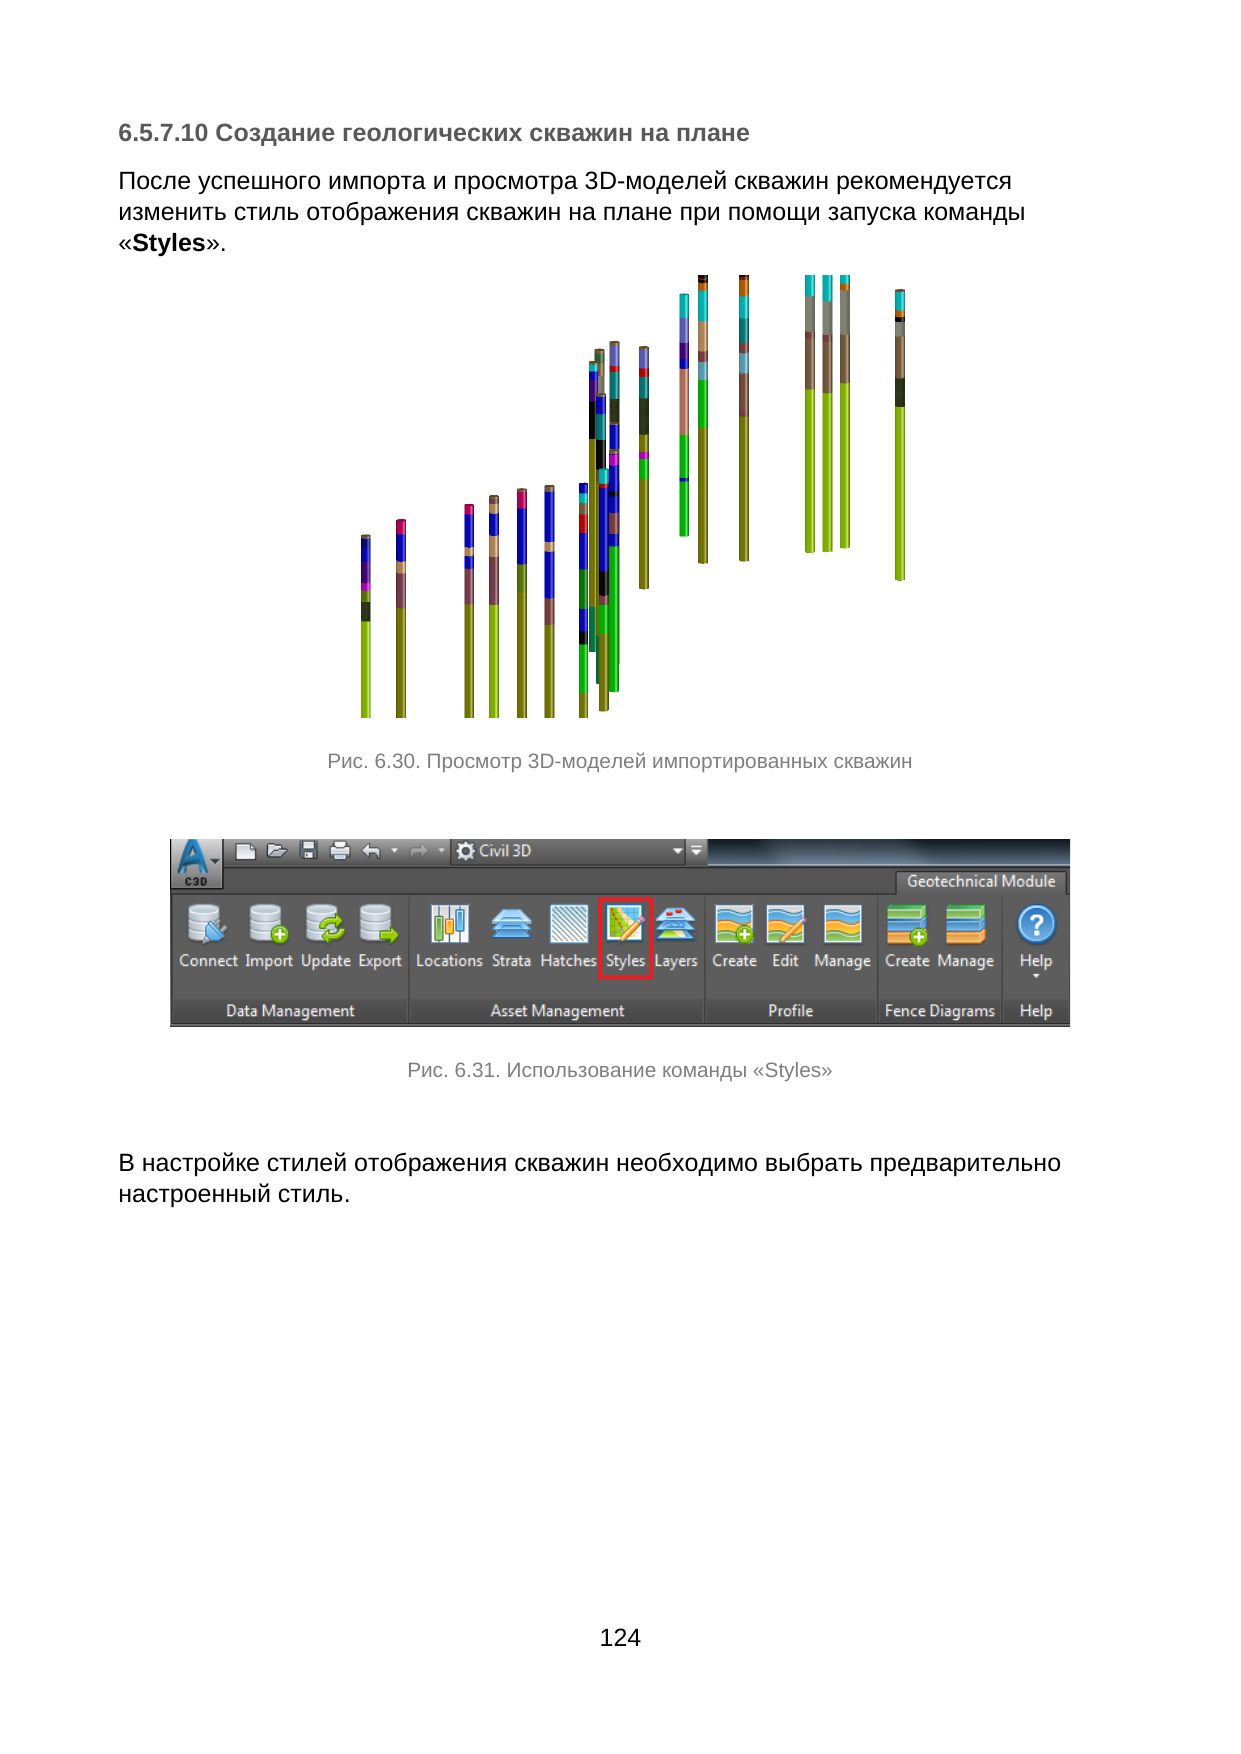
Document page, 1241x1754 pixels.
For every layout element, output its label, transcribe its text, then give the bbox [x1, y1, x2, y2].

text Рис. 6.31. Использование команды «Styles» [118, 1058, 1122, 1082]
text В настройке стилей отображения скважин необходимо выбрать предварительно настроенный стиль. [118, 1148, 1122, 1208]
text 6.5.7.10 Создание геологических скважин на плане [118, 118, 1122, 147]
text Рис. 6.30. Просмотр 3D-моделей импортированных скважин [118, 749, 1122, 773]
picture [170, 839, 1071, 1027]
picture [311, 275, 929, 718]
text После успешного импорта и просмотра 3D-моделей скважин рекомендуется изменить стиль отображения скважин на плане при помощи запуска команды «Styles». [118, 166, 1122, 257]
